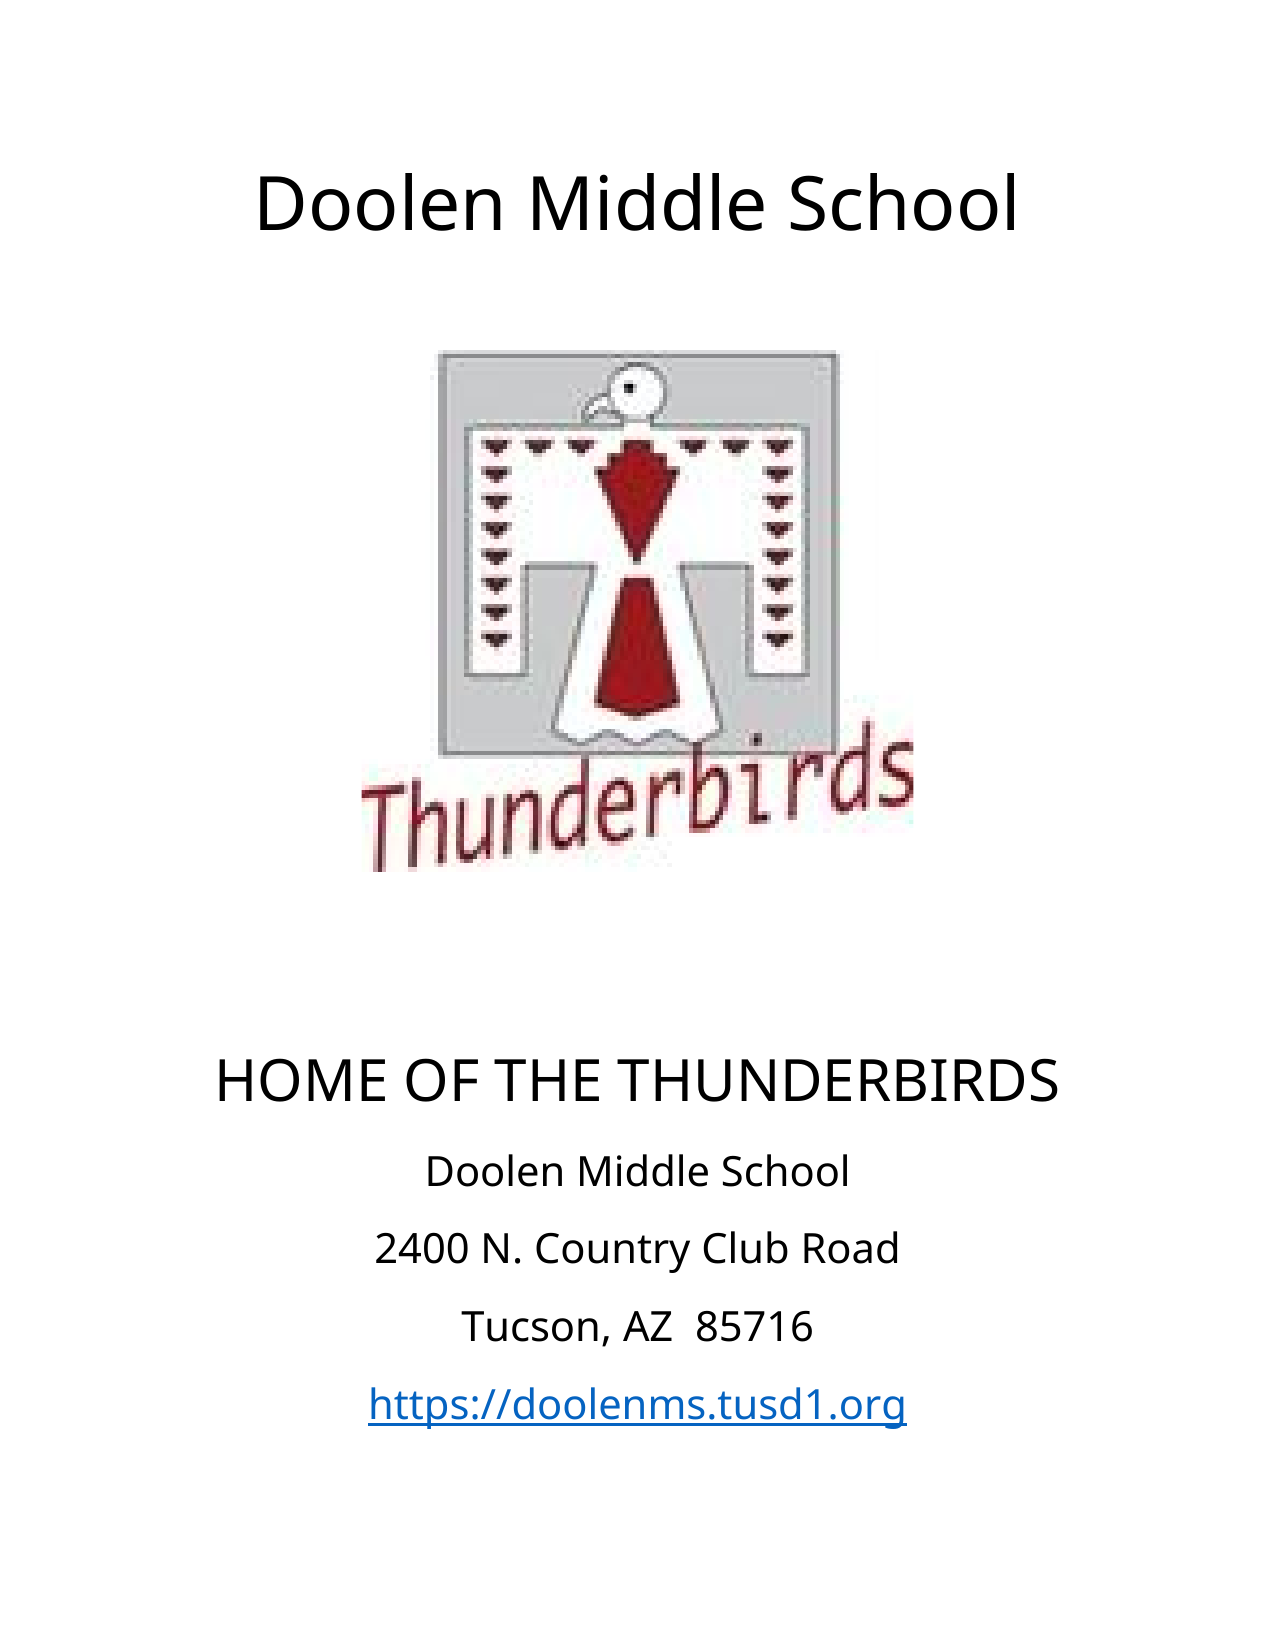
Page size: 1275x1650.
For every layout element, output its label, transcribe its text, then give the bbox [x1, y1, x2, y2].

picture [361, 350, 914, 872]
text Doolen Middle School [150, 150, 1125, 252]
text Tucson, AZ 85716 [150, 1297, 1125, 1354]
text https://doolenms.tusd1.org [150, 1375, 1125, 1432]
text 2400 N. Country Club Road [150, 1219, 1125, 1276]
text HOME OF THE THUNDERBIRDS [150, 1039, 1125, 1118]
text Doolen Middle School [150, 1141, 1125, 1198]
